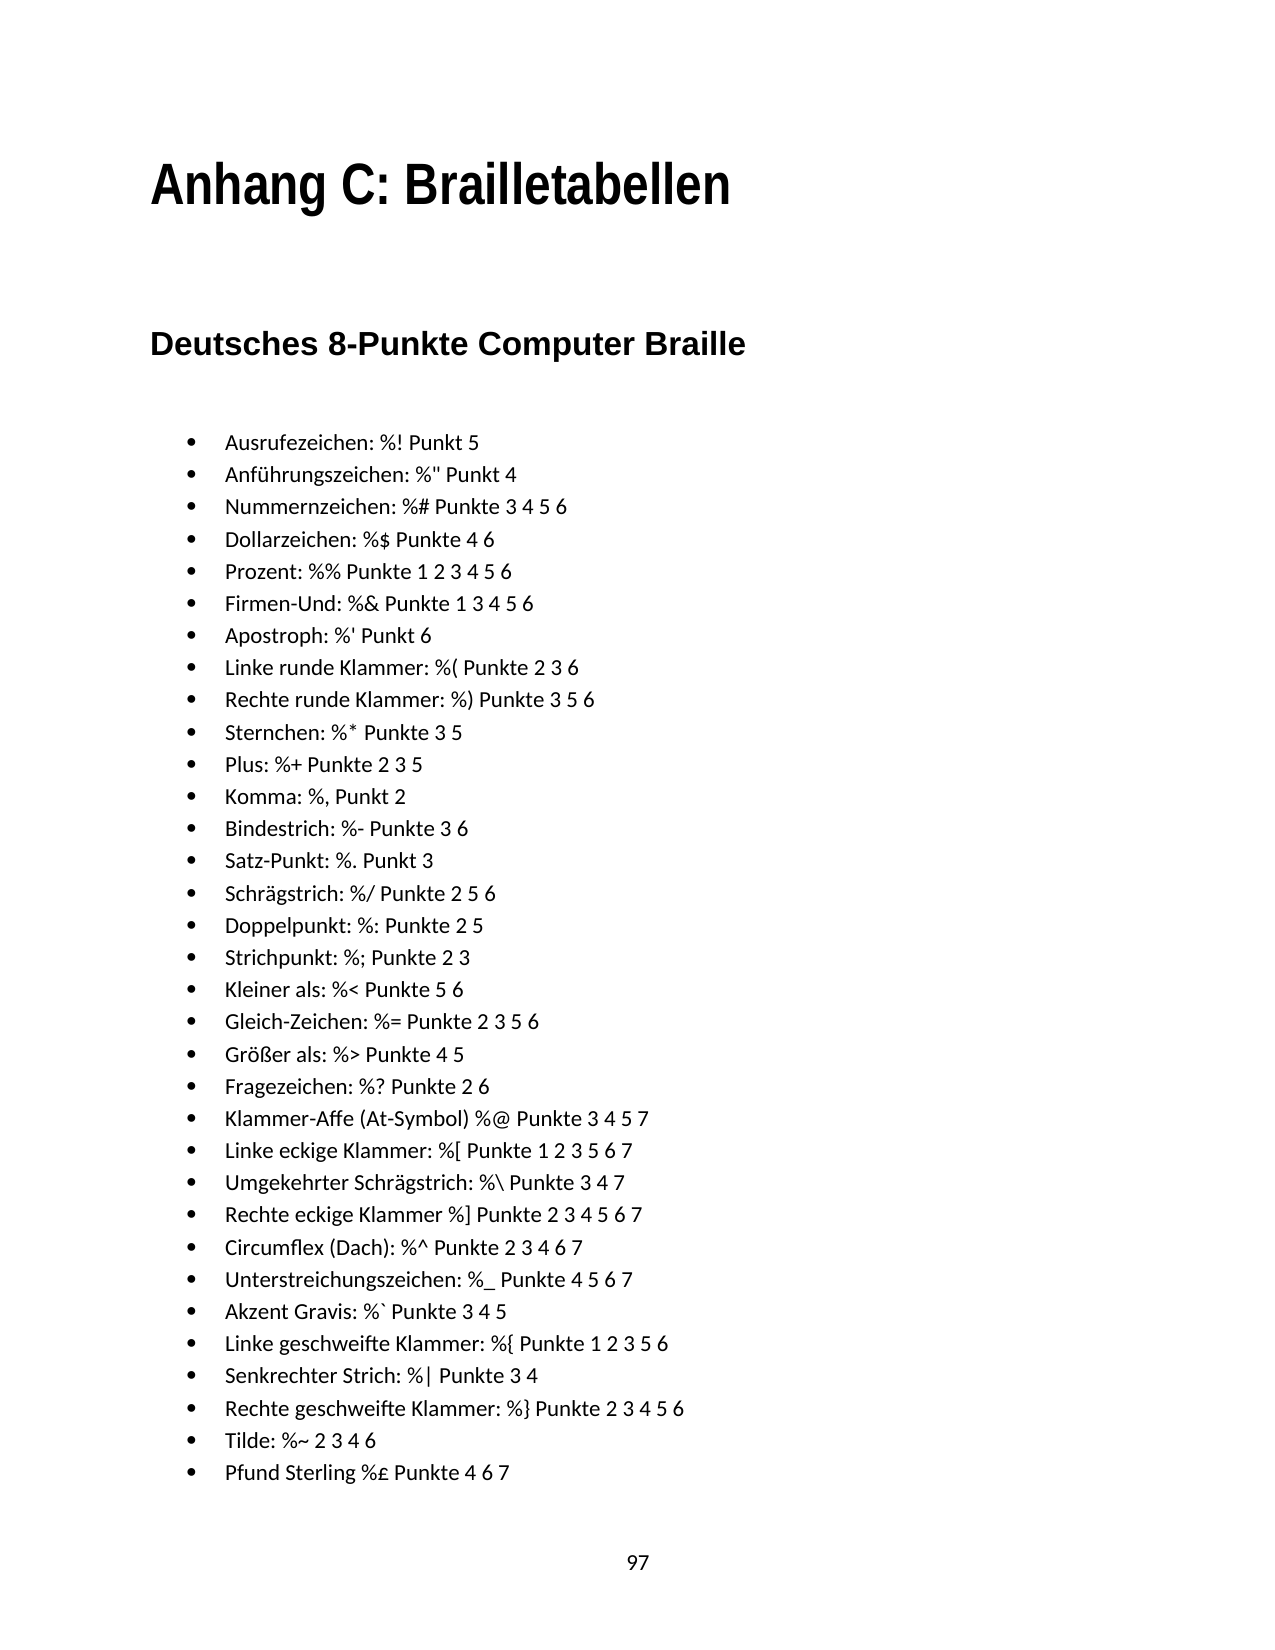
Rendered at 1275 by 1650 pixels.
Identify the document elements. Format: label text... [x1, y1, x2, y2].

list Doppelpunkt: %: Punkte 2 5 [187, 911, 1125, 939]
list Klammer-Affe (At-Symbol) %@ Punkte 3 4 5 7 [187, 1104, 1125, 1132]
list Größer als: %> Punkte 4 5 [187, 1040, 1125, 1068]
list Strichpunkt: %; Punkte 2 3 [187, 943, 1125, 971]
list Dollarzeichen: %$ Punkte 4 6 [187, 525, 1125, 553]
list Fragezeichen: %? Punkte 2 6 [187, 1072, 1125, 1100]
subtitle Anhang C: Brailletabellen [150, 150, 1125, 217]
list Schrägstrich: %/ Punkte 2 5 6 [187, 879, 1125, 907]
list Satz-Punkt: %. Punkt 3 [187, 847, 1125, 874]
list Rechte geschweifte Klammer: %} Punkte 2 3 4 5 6 [187, 1394, 1125, 1422]
list Tilde: %~ 2 3 4 6 [187, 1426, 1125, 1454]
list Linke runde Klammer: %( Punkte 2 3 6 [187, 653, 1125, 681]
list Rechte eckige Klammer %] Punkte 2 3 4 5 6 7 [187, 1201, 1125, 1229]
list Sternchen: %* Punkte 3 5 [187, 718, 1125, 746]
list Circumflex (Dach): %^ Punkte 2 3 4 6 7 [187, 1233, 1125, 1261]
list Anführungszeichen: %" Punkt 4 [187, 460, 1125, 488]
list Ausrufezeichen: %! Punkt 5 [187, 428, 1125, 456]
list Bindestrich: %- Punkte 3 6 [187, 814, 1125, 842]
list Komma: %, Punkt 2 [187, 782, 1125, 810]
list Prozent: %% Punkte 1 2 3 4 5 6 [187, 557, 1125, 585]
list Nummernzeichen: %# Punkte 3 4 5 6 [187, 492, 1125, 521]
list Gleich-Zeichen: %= Punkte 2 3 5 6 [187, 1007, 1125, 1036]
list Unterstreichungszeichen: %_ Punkte 4 5 6 7 [187, 1265, 1125, 1293]
list Umgekehrter Schrägstrich: %\ Punkte 3 4 7 [187, 1168, 1125, 1196]
list Rechte runde Klammer: %) Punkte 3 5 6 [187, 686, 1125, 714]
list Senkrechter Strich: %| Punkte 3 4 [187, 1362, 1125, 1389]
list Kleiner als: %< Punkte 5 6 [187, 975, 1125, 1003]
list Linke eckige Klammer: %[ Punkte 1 2 3 5 6 7 [187, 1136, 1125, 1164]
list Apostroph: %' Punkt 6 [187, 621, 1125, 649]
list Pfund Sterling %£ Punkte 4 6 7 [187, 1458, 1125, 1486]
list Akzent Gravis: %` Punkte 3 4 5 [187, 1297, 1125, 1325]
list Plus: %+ Punkte 2 3 5 [187, 750, 1125, 778]
list Firmen-Und: %& Punkte 1 3 4 5 6 [187, 589, 1125, 617]
list Linke geschweifte Klammer: %{ Punkte 1 2 3 5 6 [187, 1329, 1125, 1357]
subtitle Deutsches 8-Punkte Computer Braille [150, 324, 830, 363]
